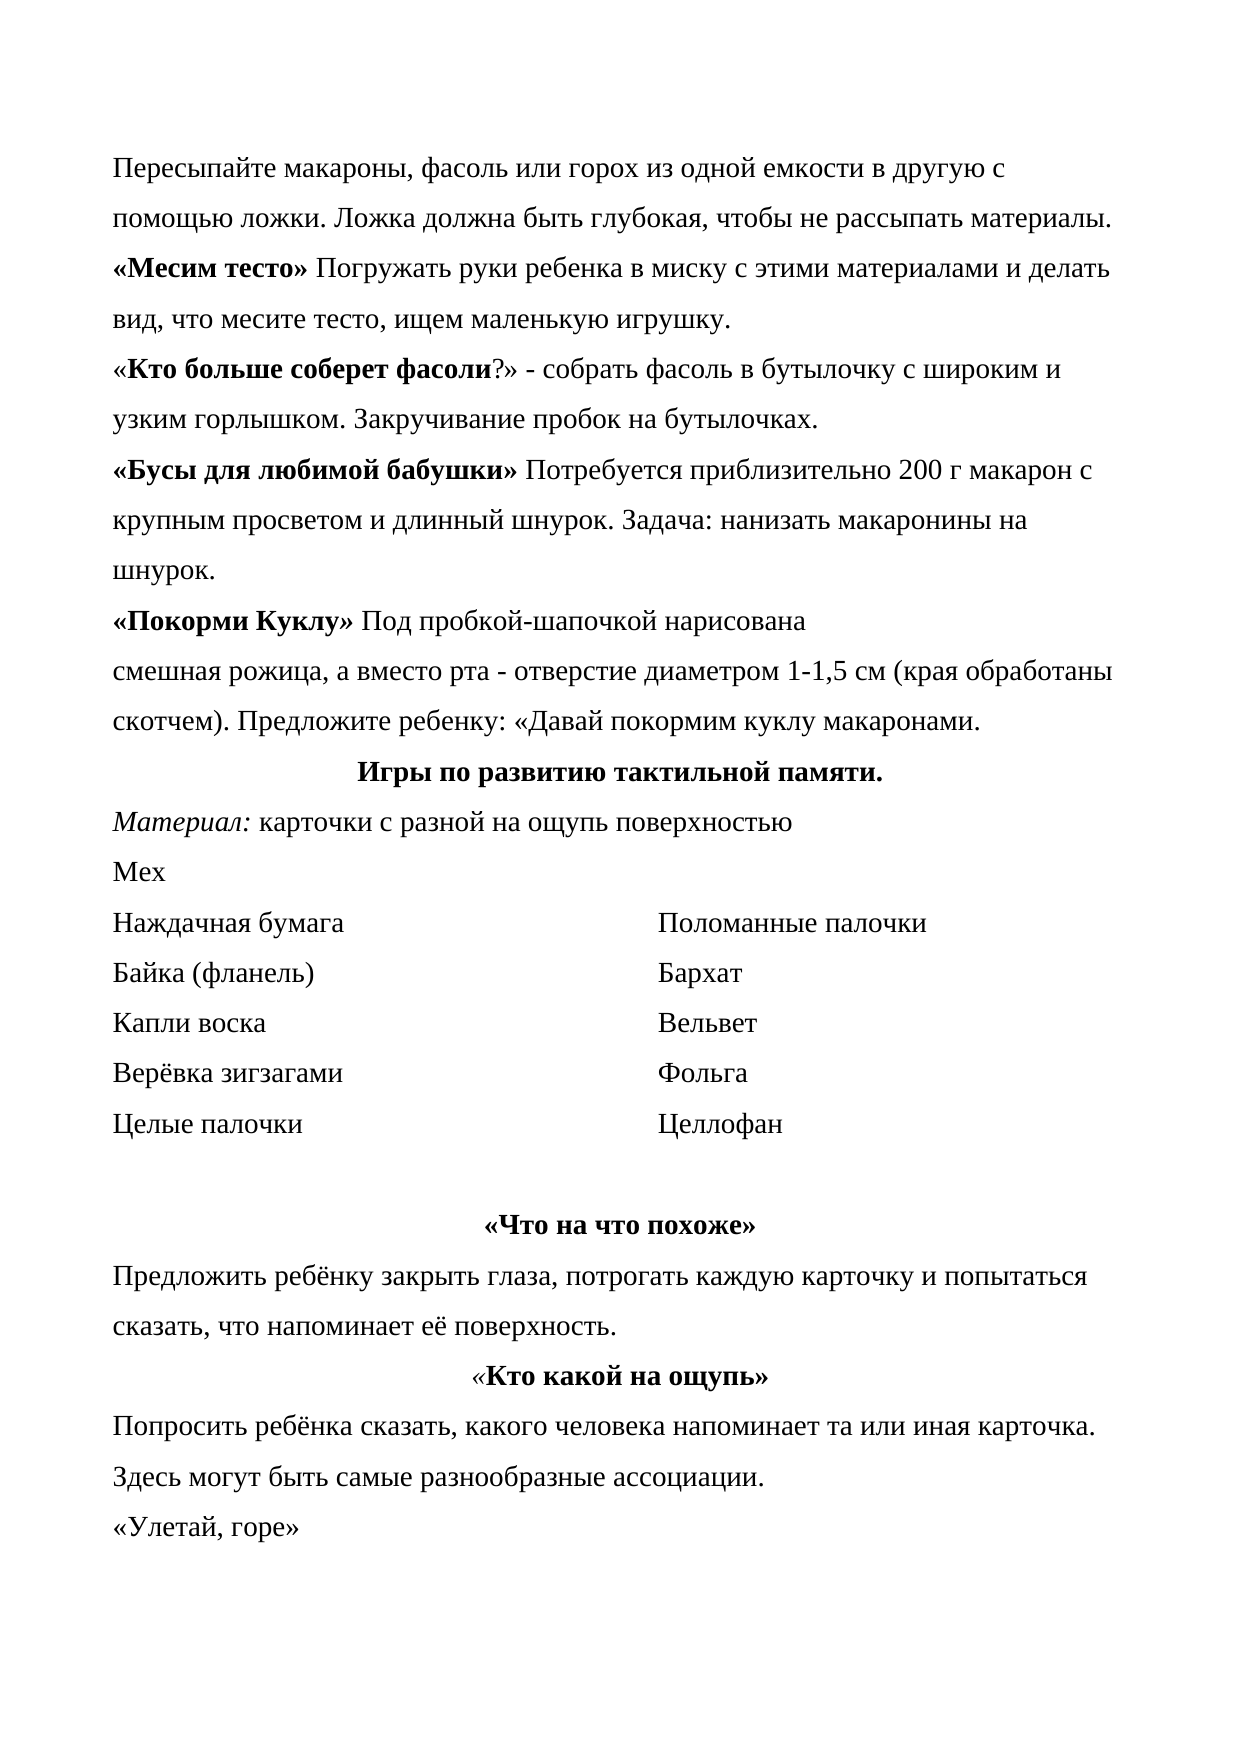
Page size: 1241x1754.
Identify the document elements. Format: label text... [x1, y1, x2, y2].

text Поломанные палочки [658, 905, 1128, 938]
text Попросить ребёнка сказать, какого человека напоминает та или иная карточка. Здесь могут быть самые разнообразные ассоциации. [112, 1408, 1128, 1492]
text «Покорми Куклу» Под пробкой-шапочкой нарисована [112, 603, 1128, 636]
text «Улетай, горе» [112, 1509, 1128, 1543]
text Целлофан [658, 1106, 1128, 1139]
text смешная рожица, а вместо рта - отверстие диаметром 1-1,5 см (края обработаны скотчем). Предложите ребенку: «Давай покормим куклу макаронами. [112, 653, 1128, 737]
text «Месим тесто» Погружать руки ребенка в миску с этими материалами и делать вид, что месите тесто, ищем маленькую игрушку. [112, 251, 1128, 334]
text Материал: карточки с разной на ощупь поверхностью [112, 804, 1128, 838]
text Пересыпайте макароны, фасоль или горох из одной емкости в другую с помощью ложки. Ложка должна быть глубокая, чтобы не рассыпать материалы. [112, 150, 1128, 234]
text Верёвка зигзагами [112, 1056, 583, 1089]
text Вельвет [658, 1005, 1128, 1039]
text Предложить ребёнку закрыть глаза, потрогать каждую карточку и попытаться сказать, что напоминает её поверхность. [112, 1258, 1128, 1341]
text «Что на что похоже» [112, 1207, 1128, 1241]
text Игры по развитию тактильной памяти. [112, 754, 1128, 787]
text Капли воска [112, 1005, 583, 1039]
text Мех [112, 854, 583, 888]
text Байка (фланель) [112, 955, 583, 988]
text «Кто какой на ощупь» [112, 1358, 1128, 1392]
text Наждачная бумага [112, 905, 583, 938]
text Фольга [658, 1056, 1128, 1089]
text «Кто больше соберет фасоли?» - собрать фасоль в бутылочку с широким и узким горлышком. Закручивание пробок на бутылочках. [112, 351, 1128, 435]
text Целые палочки [112, 1106, 583, 1139]
text «Бусы для любимой бабушки» Потребуется приблизительно 200 г макарон с крупным просветом и длинный шнурок. Задача: нанизать макаронины на шнурок. [112, 452, 1128, 586]
text Бархат [658, 955, 1128, 988]
